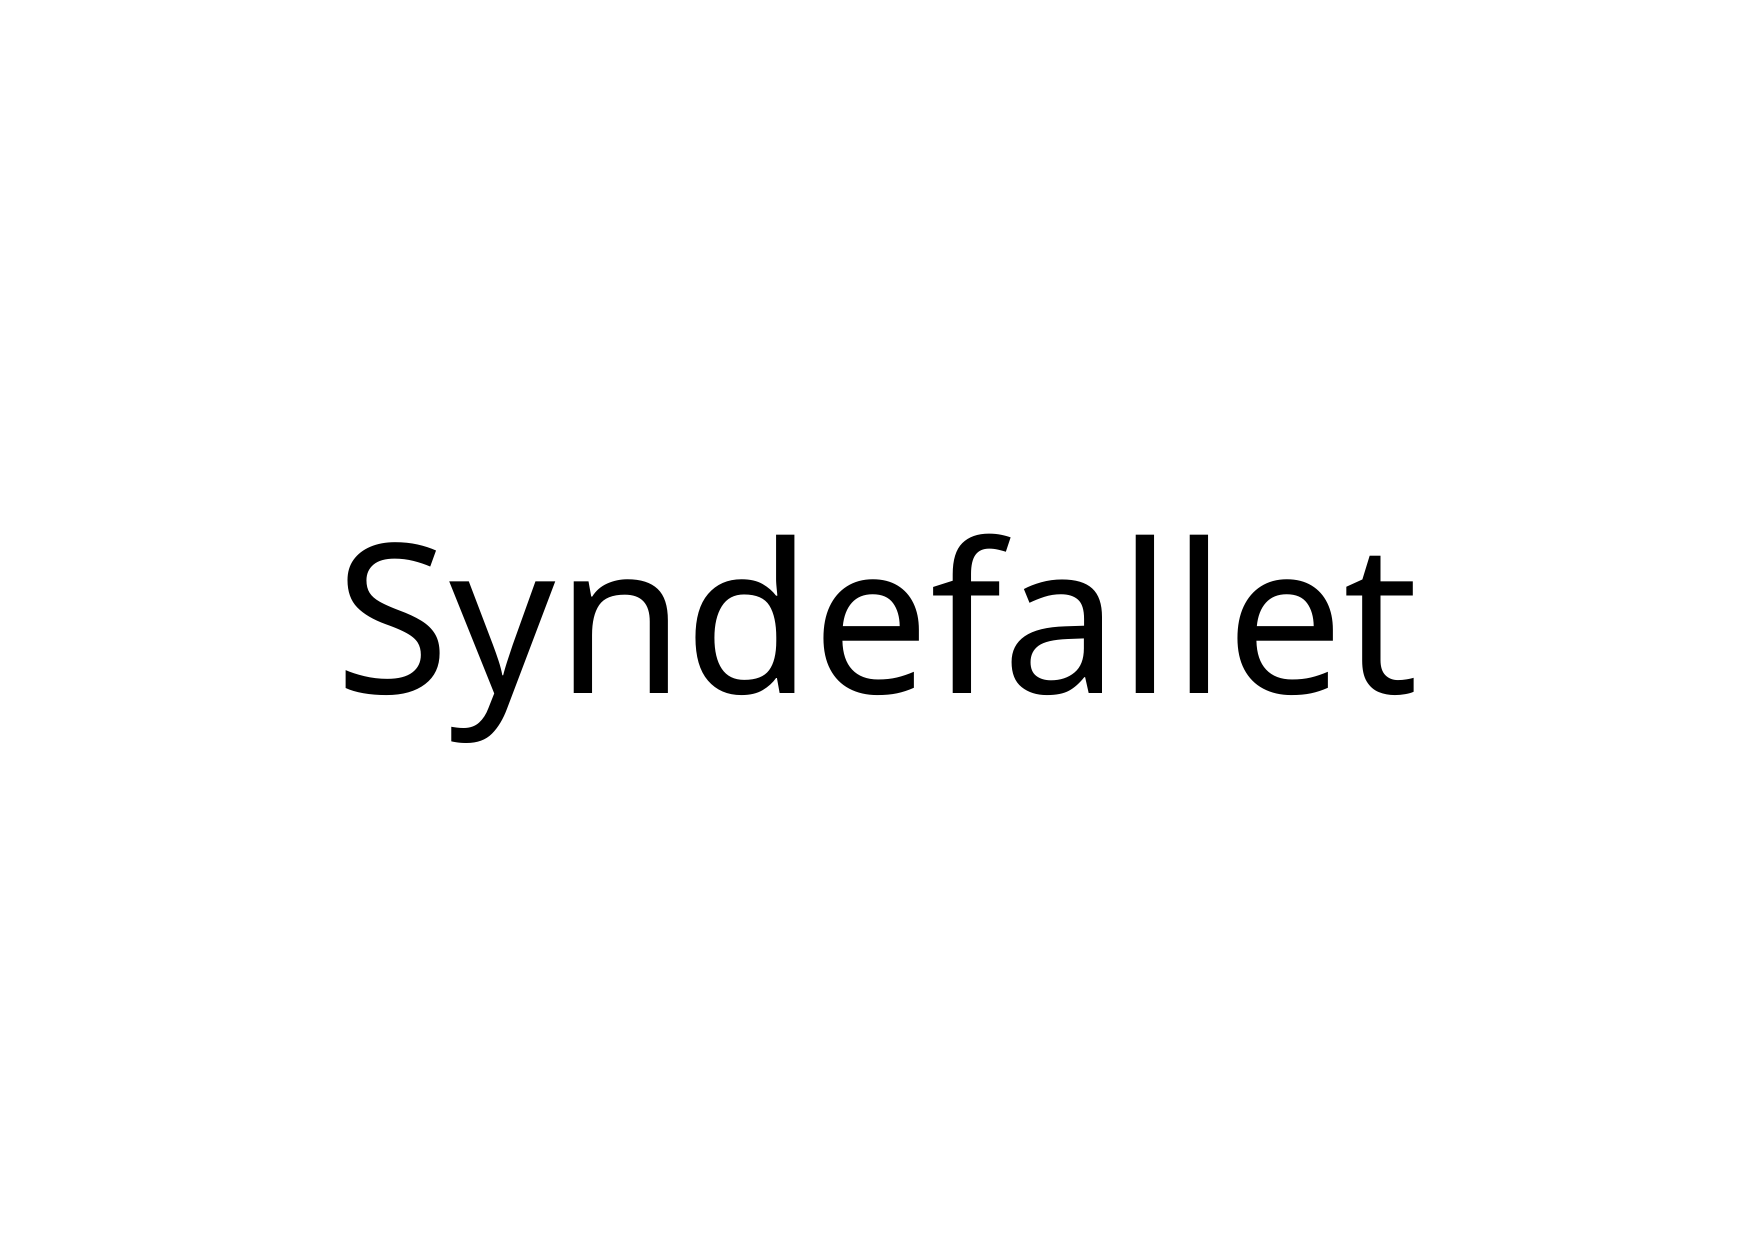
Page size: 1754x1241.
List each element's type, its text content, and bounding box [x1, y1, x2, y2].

text Syndefallet [148, 471, 1606, 754]
